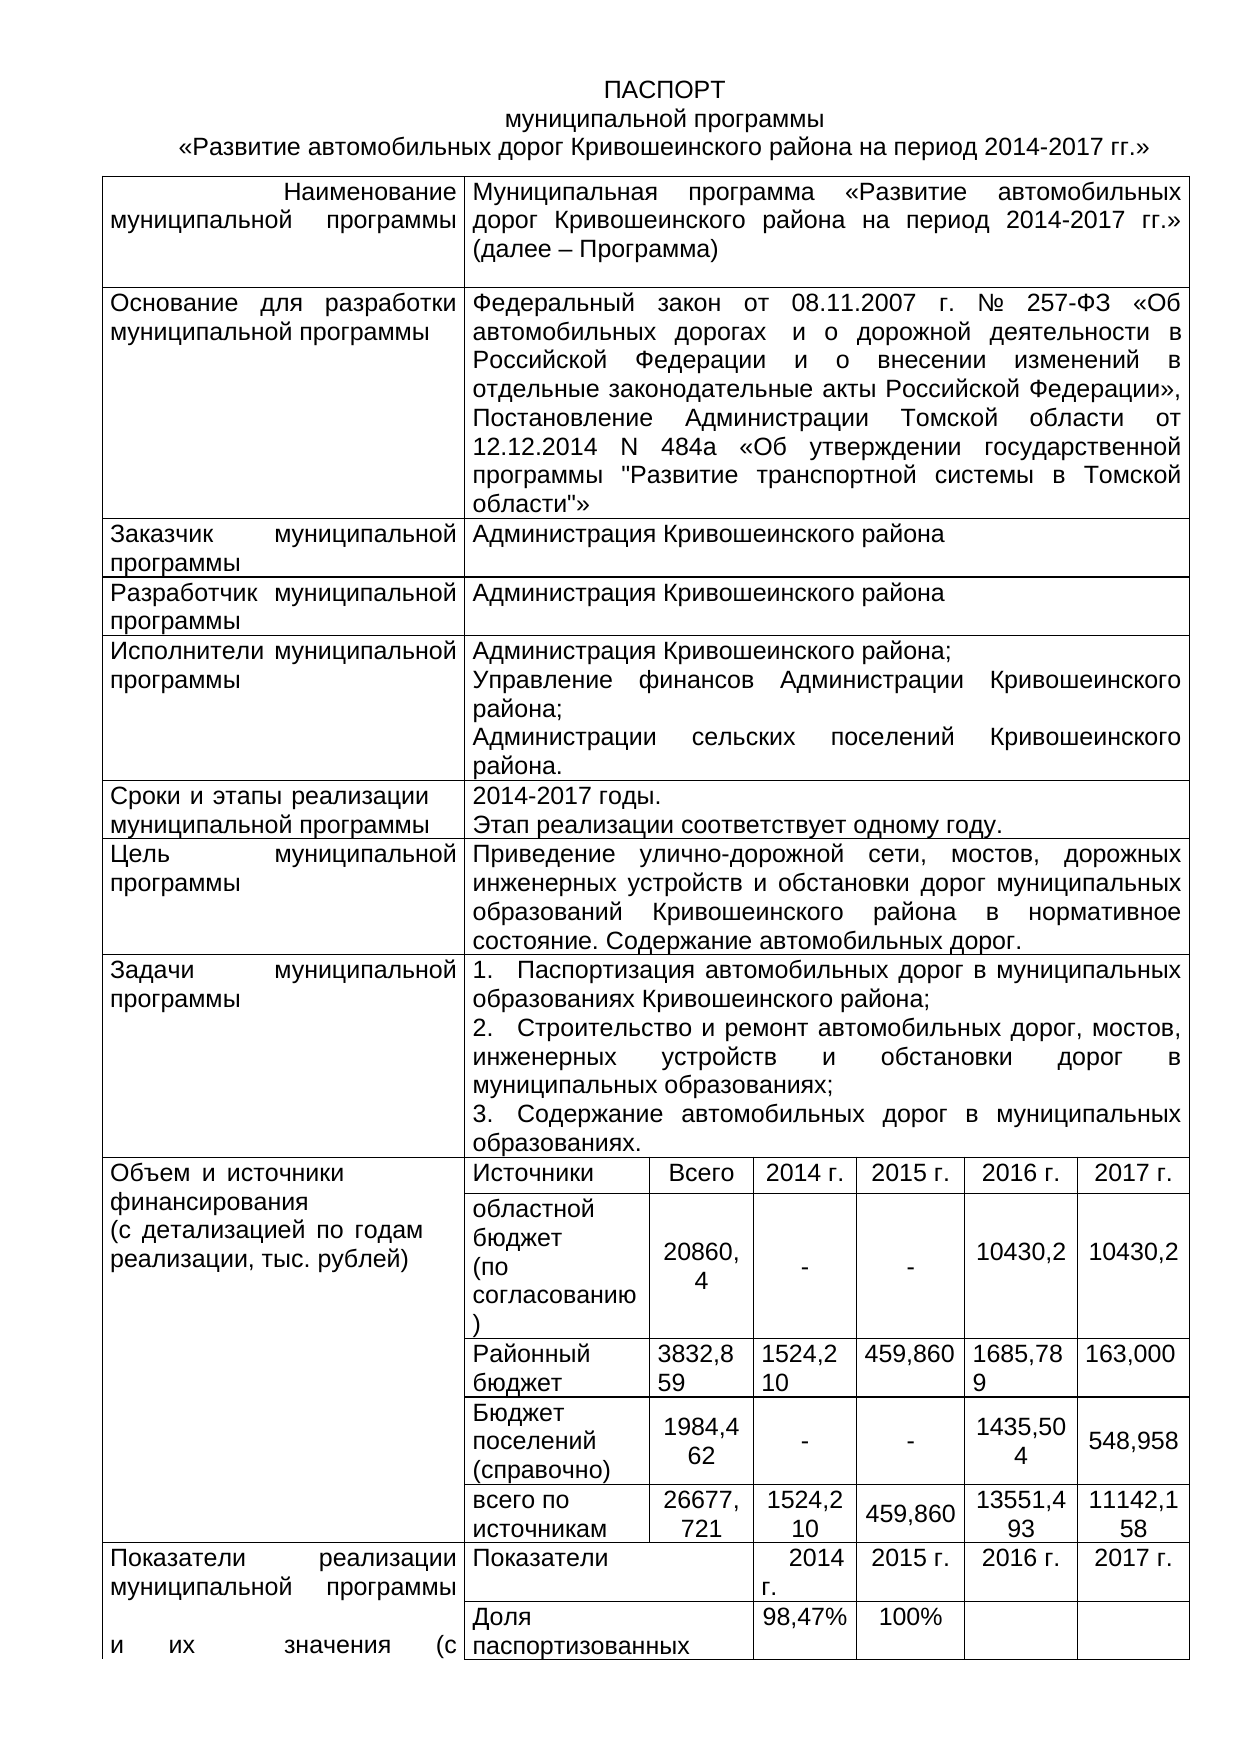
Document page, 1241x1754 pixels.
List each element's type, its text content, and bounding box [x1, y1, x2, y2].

table_cell Бюджет поселений (справочно) [465, 1398, 649, 1484]
table_cell 163,000 [1078, 1339, 1189, 1396]
table_cell Цель муниципальной программы [103, 839, 464, 954]
table_cell - [857, 1194, 964, 1338]
table_cell Сроки и этапы реализации муниципальной программы [103, 781, 464, 838]
table_cell 10430,2 [965, 1194, 1077, 1338]
table_cell - [754, 1194, 856, 1338]
table_cell . [1078, 1158, 1189, 1193]
table_cell Основание для разработки муниципальной программы [103, 288, 464, 518]
table_cell 1524,210 [754, 1485, 856, 1542]
table_cell . [857, 1543, 964, 1601]
table_cell 2014-2017 годы. Этап реализации соответствует одному году. [465, 781, 1189, 838]
table_cell . [857, 1158, 964, 1193]
table_cell Районный бюджет [465, 1339, 649, 1396]
table_cell Администрация Кривошеинского района [465, 519, 1189, 576]
table_cell Источники [465, 1158, 649, 1193]
table_cell [965, 1602, 1077, 1659]
table_cell Федеральный закон от 08.11.2007 г. № 257-ФЗ «Об автомобильных дорогах и о дорожной деятельности в Российской Федерации и о внесении изменений в отдельные законодательные акты Российской Федерации», Постановление Администрации Томской области от 12.12.2014 N 484а «Об утверждении государственной программы "Развитие транспортной системы в Томской области"» [465, 288, 1189, 518]
table_cell 548,958 [1078, 1398, 1189, 1484]
text ПАСПОРТ [177, 75, 1152, 104]
table_cell 1435,504 [965, 1398, 1077, 1484]
table_cell Разработчик муниципальной программы [103, 578, 464, 635]
table_cell 1984,462 [650, 1398, 753, 1484]
table_cell 2014 г. [754, 1543, 856, 1601]
table_cell областной бюджет (по согласованию) [465, 1194, 649, 1338]
table_cell Администрация Кривошеинского района [465, 578, 1189, 635]
table_cell всего по источникам [465, 1485, 649, 1542]
table_header Муниципальная программа «Развитие автомобильных дорог Кривошеинского района на период 2014-2017 гг.» (далее – Программа) [465, 177, 1189, 287]
table_cell Всего [650, 1158, 753, 1193]
table_cell 459,860 [857, 1485, 964, 1542]
table_cell Заказчик муниципальной программы [103, 519, 464, 576]
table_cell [465, 1602, 753, 1659]
table_cell 459,860 [857, 1339, 964, 1396]
table_cell 100% [857, 1602, 964, 1659]
table_cell 1685,789 [965, 1339, 1077, 1396]
table_cell Приведение улично-дорожной сети, мостов, дорожных инженерных устройств и обстановки дорог муниципальных образований Кривошеинского района в нормативное состояние. Содержание автомобильных дорог. [465, 839, 1189, 954]
table_cell Администрация Кривошеинского района; Управление финансов Администрации Кривошеинского района; Администрации сельских поселений Кривошеинского района. [465, 636, 1189, 780]
table_cell 3832,859 [650, 1339, 753, 1396]
table_cell 26677,721 [650, 1485, 753, 1542]
table_cell . [965, 1158, 1077, 1193]
table_cell Исполнители муниципальной программы [103, 636, 464, 780]
table_cell . [965, 1543, 1077, 1601]
table_cell 13551,493 [965, 1485, 1077, 1542]
table_cell 11142,158 [1078, 1485, 1189, 1542]
table_cell . [1078, 1543, 1189, 1601]
text «Развитие автомобильных дорог Кривошеинского района на период 2014-2017 гг.» [177, 132, 1152, 161]
table_cell Паспортизация автомобильных дорог в муниципальных образованиях Кривошеинского района; Строительство и ремонт автомобильных дорог, мостов, инженерных устройств и обстановки дорог в муниципальных образованиях; Содержание автомобильных дорог в муниципальных образованиях. [465, 955, 1189, 1157]
table_cell Задачи муниципальной программы [103, 955, 464, 1157]
table_cell - [857, 1398, 964, 1484]
table_cell 2014 г. [754, 1158, 856, 1193]
text муниципальной программы [177, 104, 1152, 132]
table_header Наименование муниципальной программы [103, 177, 464, 287]
table_cell Показатели [465, 1543, 753, 1601]
table_cell [1078, 1602, 1189, 1659]
table_cell 1524,210 [754, 1339, 856, 1396]
table_cell 98,47% [754, 1602, 856, 1659]
table_cell 20860,4 [650, 1194, 753, 1338]
table_cell Объем и источники финансирования (с детализацией по годам реализации, тыс. рублей) [103, 1158, 464, 1542]
table_cell Показатели реализации муниципальной программы и их значения (с детализацией по годам реализации) [103, 1543, 464, 1659]
table_cell - [754, 1398, 856, 1484]
table_cell 10430,2 [1078, 1194, 1189, 1338]
